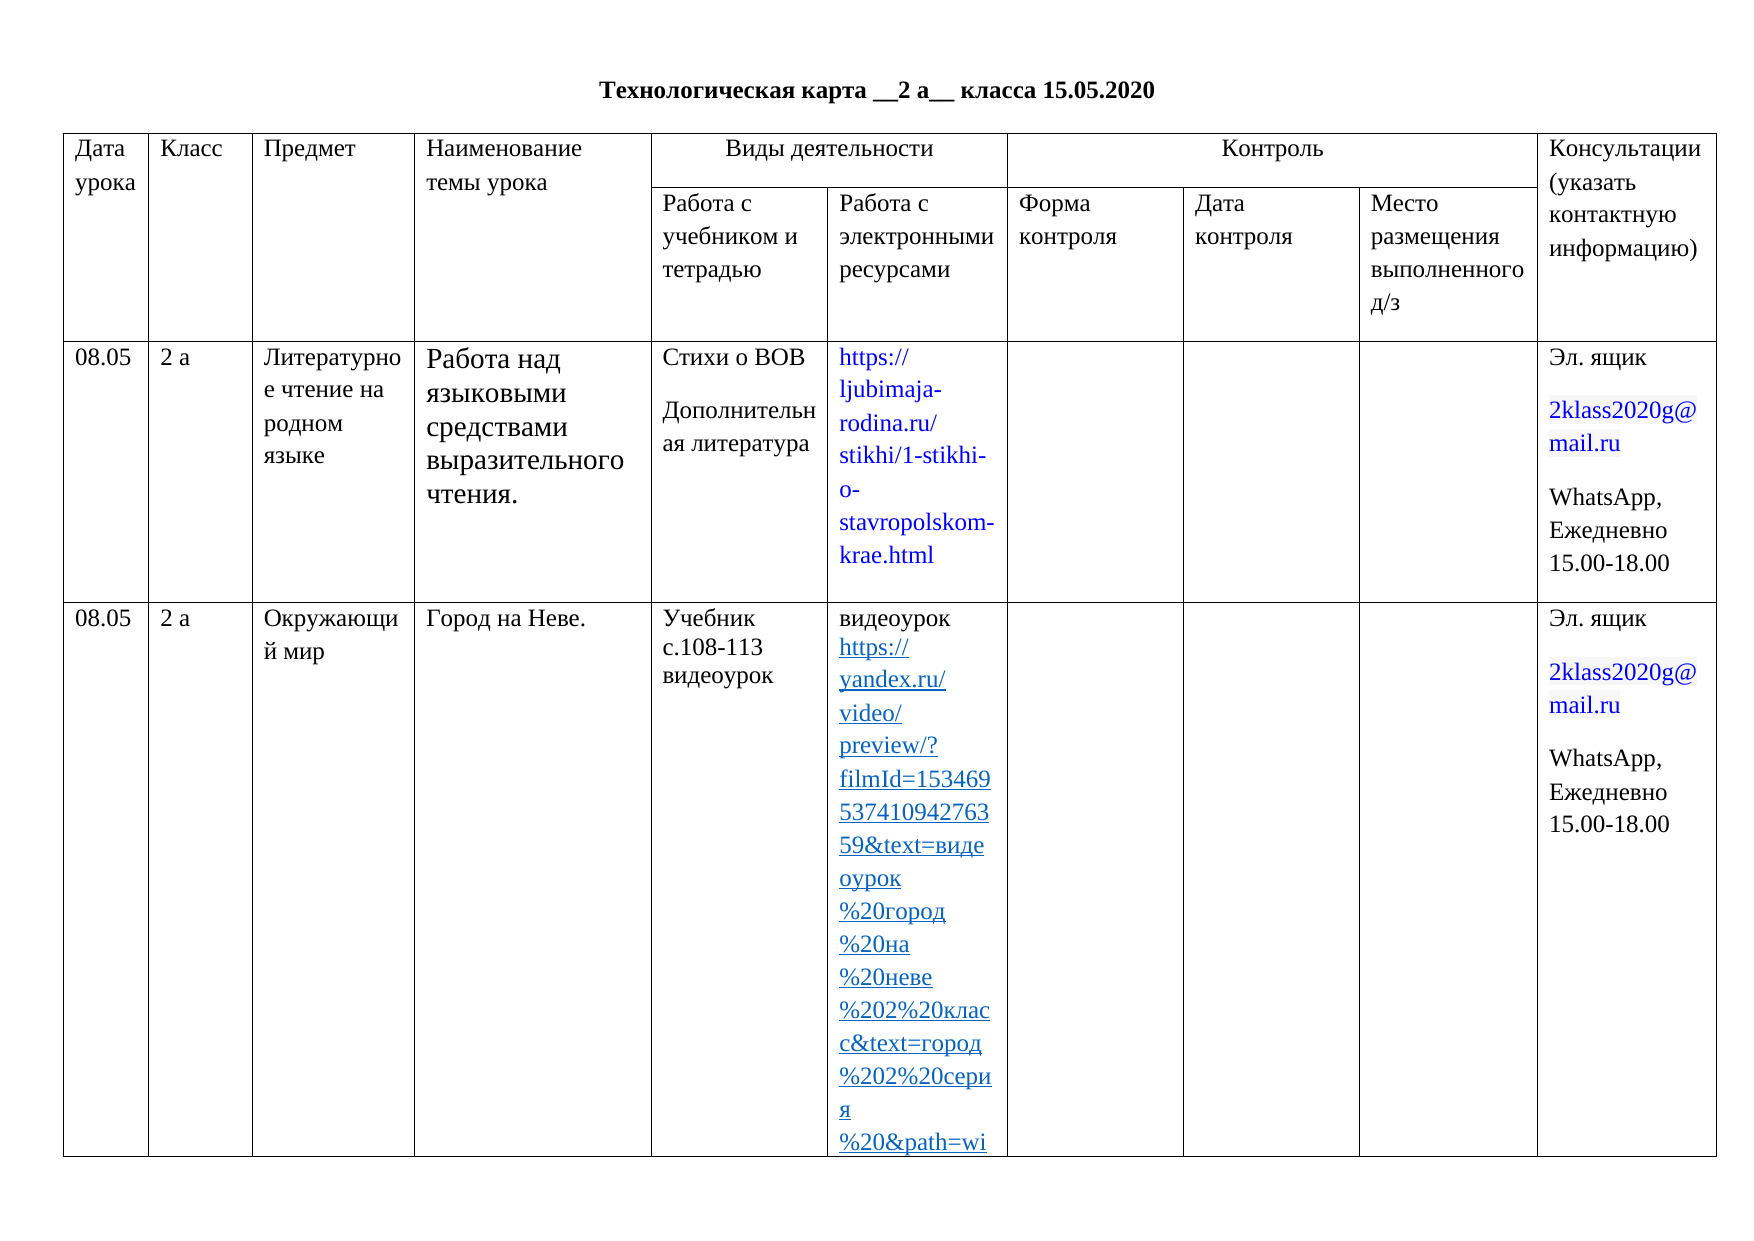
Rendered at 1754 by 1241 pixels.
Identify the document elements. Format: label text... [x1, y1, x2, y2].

table_header Наименование темы урока [415, 134, 651, 341]
table_header Предмет [253, 134, 414, 341]
table_cell [1184, 603, 1359, 1156]
table_header Класс [149, 134, 252, 341]
table_cell [1360, 603, 1537, 1156]
table_cell Окружающий мир [253, 603, 414, 1156]
table_header Контроль [1008, 134, 1537, 187]
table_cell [1538, 603, 1716, 1156]
table_header Консультации (указать контактную информацию) [1538, 134, 1716, 341]
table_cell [828, 603, 1007, 1156]
table_header Виды деятельности [652, 134, 1007, 187]
table_cell 2 а [149, 603, 252, 1156]
table_cell Город на Неве. [415, 603, 651, 1156]
text Технологическая карта __2 а__ класса 15.05.2020 [75, 75, 1679, 104]
table_cell Работа с электронными ресурсами [828, 188, 1007, 341]
table_cell 2 а [149, 342, 252, 602]
table_cell Дата контроля [1184, 188, 1359, 341]
table_cell Эл. ящик 2klass2020g@mail.ru WhatsApp, Ежедневно 15.00-18.00 [1538, 342, 1716, 602]
table_cell Место размещения выполненного д/з [1360, 188, 1537, 341]
table_cell [1184, 342, 1359, 602]
table_cell Работа с учебником и тетрадью [652, 188, 827, 341]
table_cell [1008, 342, 1183, 602]
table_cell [652, 603, 827, 1156]
table_cell Форма контроля [1008, 188, 1183, 341]
table_cell [1360, 342, 1537, 602]
table_cell https://ljubimaja-rodina.ru/stikhi/1-stikhi-o-stavropolskom-krae.html [828, 342, 1007, 602]
table_cell Работа над языковыми средствами выразительного чтения. [415, 342, 651, 602]
table_header Дата урока [64, 134, 148, 341]
table_cell 08.05 [64, 342, 148, 602]
table_cell Стихи о ВОВ Дополнительная литература [652, 342, 827, 602]
table_cell [1008, 603, 1183, 1156]
table_cell Литературное чтение на родном языке [253, 342, 414, 602]
table_cell 08.05 [64, 603, 148, 1156]
